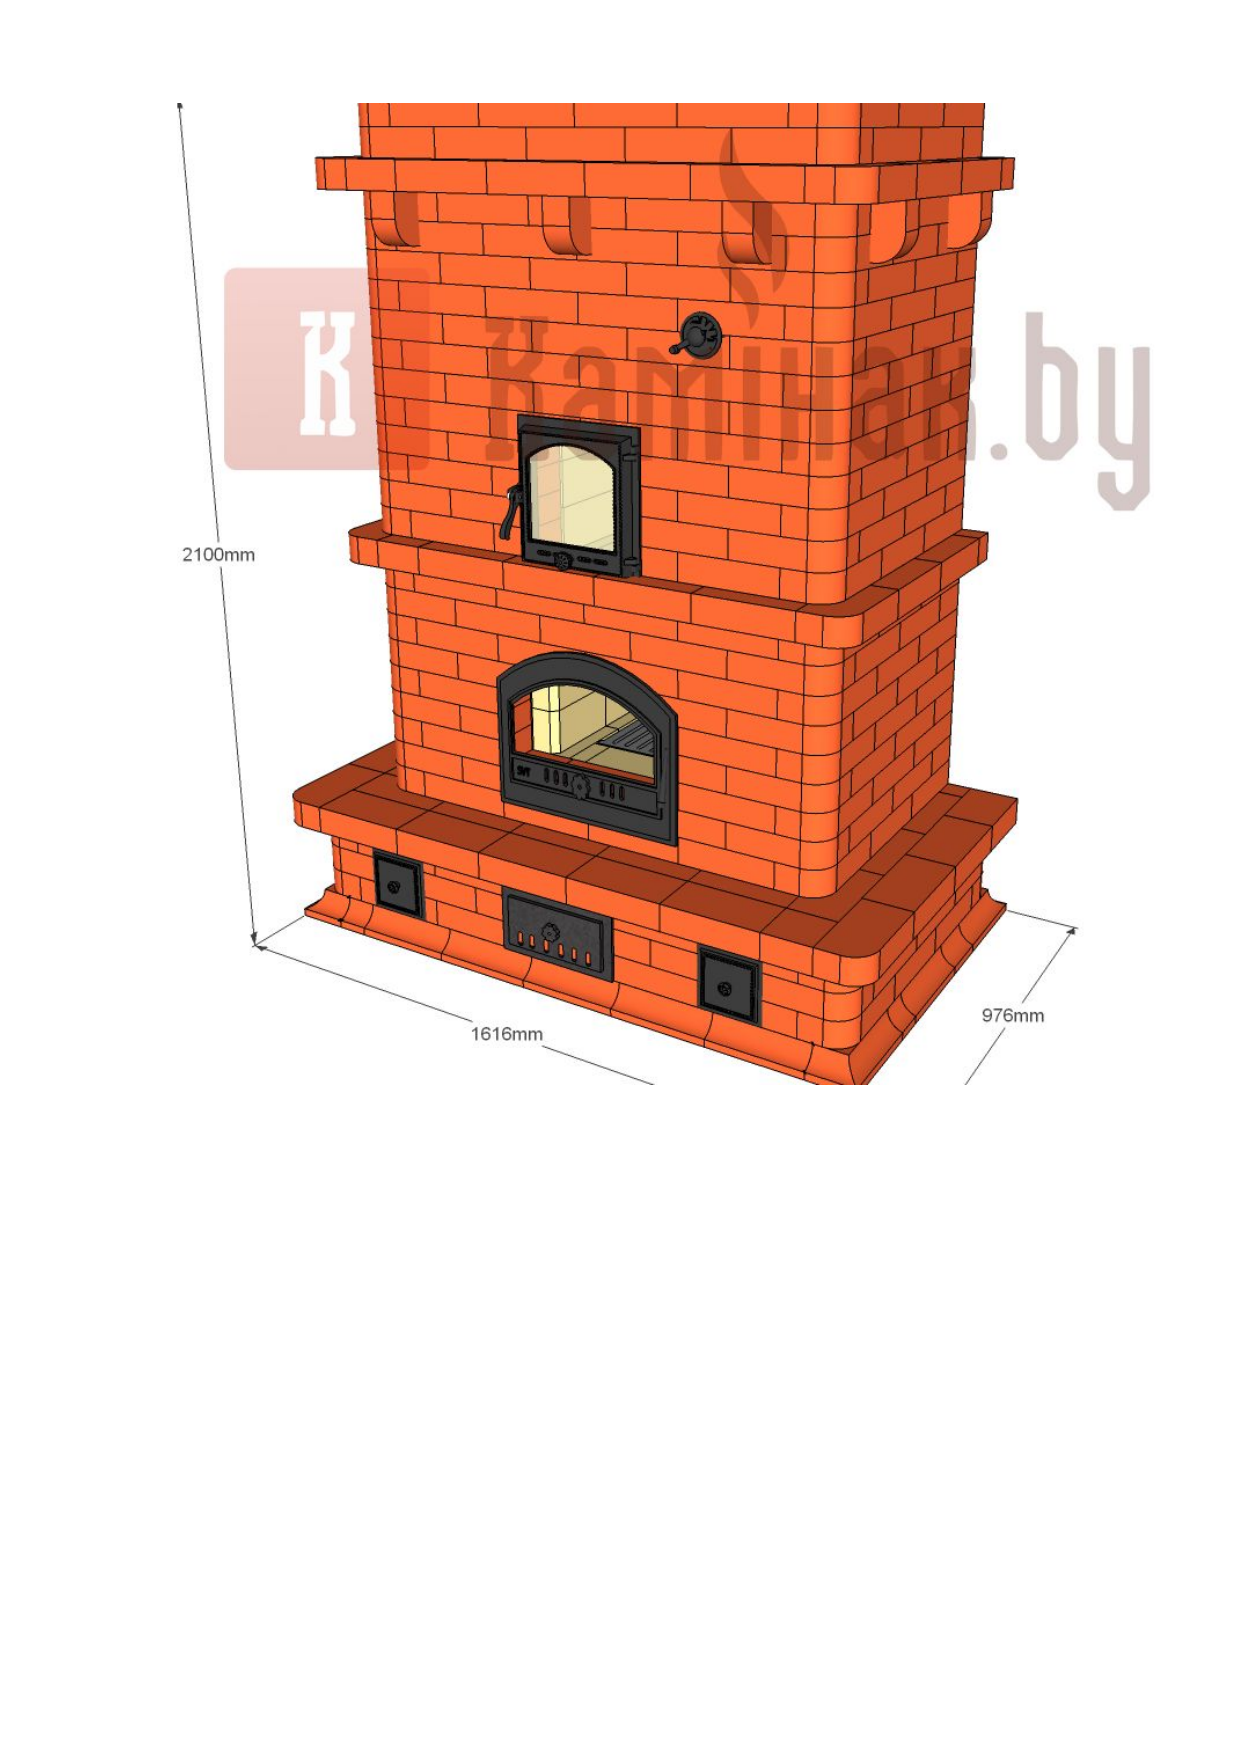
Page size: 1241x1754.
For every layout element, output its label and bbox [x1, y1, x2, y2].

picture [177, 103, 1155, 1085]
